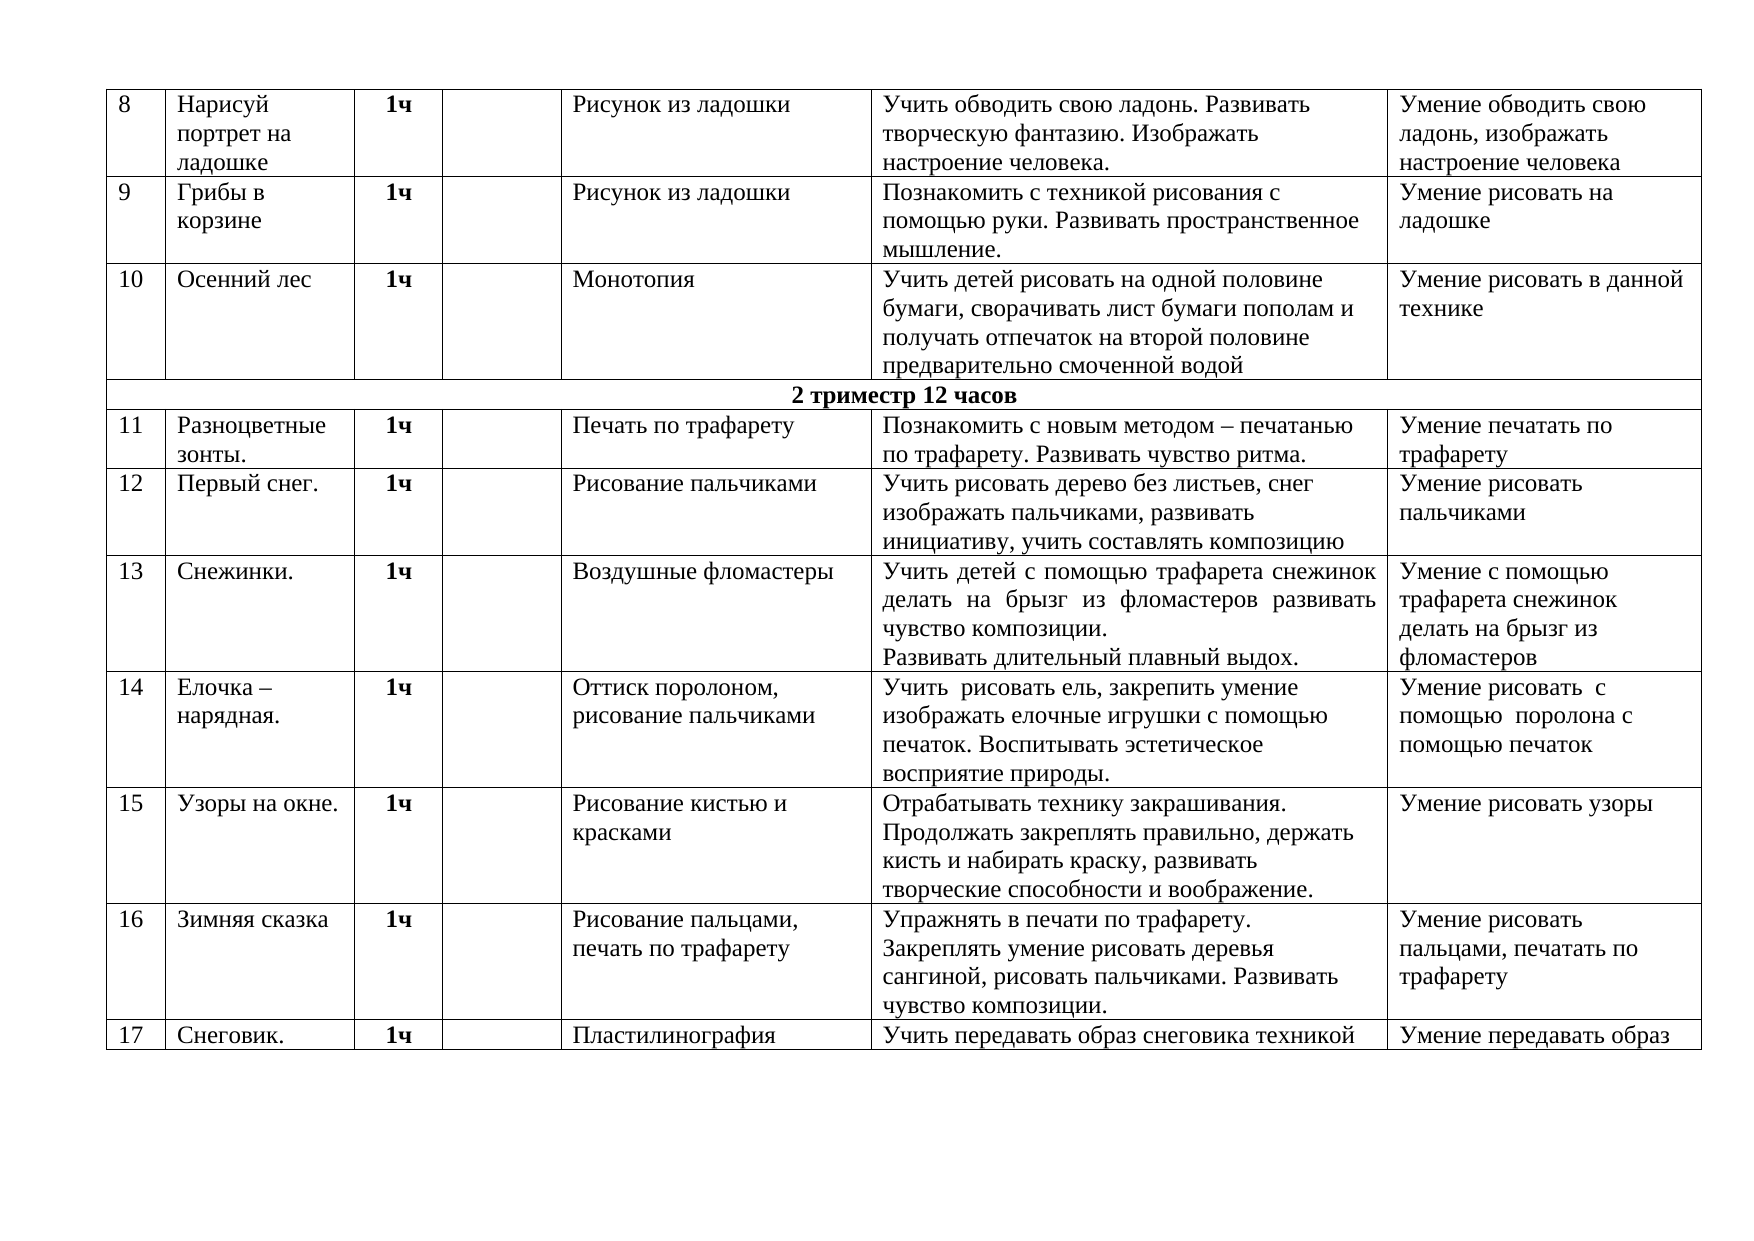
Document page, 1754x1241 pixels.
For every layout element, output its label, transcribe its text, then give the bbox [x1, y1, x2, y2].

table_cell Умение рисовать пальчиками [1388, 469, 1701, 555]
table_cell 1ч [355, 410, 442, 467]
table_cell 1ч [355, 90, 442, 176]
table_cell 1ч [355, 469, 442, 555]
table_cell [872, 1020, 1387, 1049]
table_cell Грибы в корзине [166, 177, 354, 263]
table_cell 12 [107, 469, 165, 555]
table_cell Первый снег. [166, 469, 354, 555]
table_cell [443, 410, 561, 467]
table_cell Умение с помощью трафарета снежинок делать на брызг из фломастеров [1388, 556, 1701, 671]
table_cell Учить детей рисовать на одной половине бумаги, сворачивать лист бумаги пополам и получать отпечаток на второй половине предварительно смоченной водой [872, 264, 1387, 379]
table_cell Учить детей с помощью трафарета снежинок делать на брызг из фломастеров развивать чувство композиции. Развивать длительный плавный выдох. [872, 556, 1387, 671]
table_cell Умение рисовать узоры [1388, 788, 1701, 903]
table_cell Упражнять в печати по трафарету. Закреплять умение рисовать деревья сангиной, рисовать пальчиками. Развивать чувство композиции. [872, 904, 1387, 1019]
table_cell 13 [107, 556, 165, 671]
table_cell Осенний лес [166, 264, 354, 379]
table_cell Оттиск поролоном, рисование пальчиками [562, 672, 871, 787]
table_cell 10 [107, 264, 165, 379]
table_cell 2 триместр 12 часов [107, 380, 1701, 409]
table_cell 9 [107, 177, 165, 263]
table_cell Умение обводить свою ладонь, изображать настроение человека [1388, 90, 1701, 176]
table_cell Рисование кистью и красками [562, 788, 871, 903]
table_cell [443, 264, 561, 379]
table_cell 16 [107, 904, 165, 1019]
table_cell Познакомить с новым методом – печатанью по трафарету. Развивать чувство ритма. [872, 410, 1387, 467]
table_cell 14 [107, 672, 165, 787]
table_cell [443, 469, 561, 555]
table_cell Снеговик. [166, 1020, 354, 1049]
table_cell Рисунок из ладошки [562, 177, 871, 263]
table_cell 1ч [355, 904, 442, 1019]
table_cell Пластилинография [562, 1020, 871, 1049]
table_cell 1ч [355, 556, 442, 671]
table_cell Умение рисовать пальцами, печатать по трафарету [1388, 904, 1701, 1019]
table_cell 1ч [355, 1020, 442, 1049]
table_cell 1ч [355, 788, 442, 903]
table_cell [1388, 1020, 1701, 1049]
table_cell Отрабатывать технику закрашивания. Продолжать закреплять правильно, держать кисть и набирать краску, развивать творческие способности и воображение. [872, 788, 1387, 903]
table_cell Воздушные фломастеры [562, 556, 871, 671]
table_cell Снежинки. [166, 556, 354, 671]
table_cell Познакомить с техникой рисования с помощью руки. Развивать пространственное мышление. [872, 177, 1387, 263]
table_cell 15 [107, 788, 165, 903]
table_cell Умение рисовать с помощью поролона с помощью печаток [1388, 672, 1701, 787]
table_cell [443, 1020, 561, 1049]
table_cell Учить рисовать ель, закрепить умение изображать елочные игрушки с помощью печаток. Воспитывать эстетическое восприятие природы. [872, 672, 1387, 787]
table_cell 1ч [355, 177, 442, 263]
table_cell Рисование пальцами, печать по трафарету [562, 904, 871, 1019]
table_cell [443, 788, 561, 903]
table_cell 1ч [355, 264, 442, 379]
table_cell [443, 177, 561, 263]
table_cell 17 [107, 1020, 165, 1049]
table_cell Зимняя сказка [166, 904, 354, 1019]
table_cell Печать по трафарету [562, 410, 871, 467]
table_cell Учить обводить свою ладонь. Развивать творческую фантазию. Изображать настроение человека. [872, 90, 1387, 176]
table_cell [443, 90, 561, 176]
table_cell Рисунок из ладошки [562, 90, 871, 176]
table_cell 1ч [355, 672, 442, 787]
table_cell Рисование пальчиками [562, 469, 871, 555]
table_cell [443, 904, 561, 1019]
table_cell Разноцветные зонты. [166, 410, 354, 467]
table_cell Елочка – нарядная. [166, 672, 354, 787]
table_cell Нарисуй портрет на ладошке [166, 90, 354, 176]
table_cell Умение печатать по трафарету [1388, 410, 1701, 467]
table_cell Монотопия [562, 264, 871, 379]
table_cell [443, 556, 561, 671]
table_cell [443, 672, 561, 787]
table_cell Узоры на окне. [166, 788, 354, 903]
table_cell Учить рисовать дерево без листьев, снег изображать пальчиками, развивать инициативу, учить составлять композицию [872, 469, 1387, 555]
table_cell Умение рисовать в данной технике [1388, 264, 1701, 379]
table_cell Умение рисовать на ладошке [1388, 177, 1701, 263]
table_cell 11 [107, 410, 165, 467]
table_cell 8 [107, 90, 165, 176]
